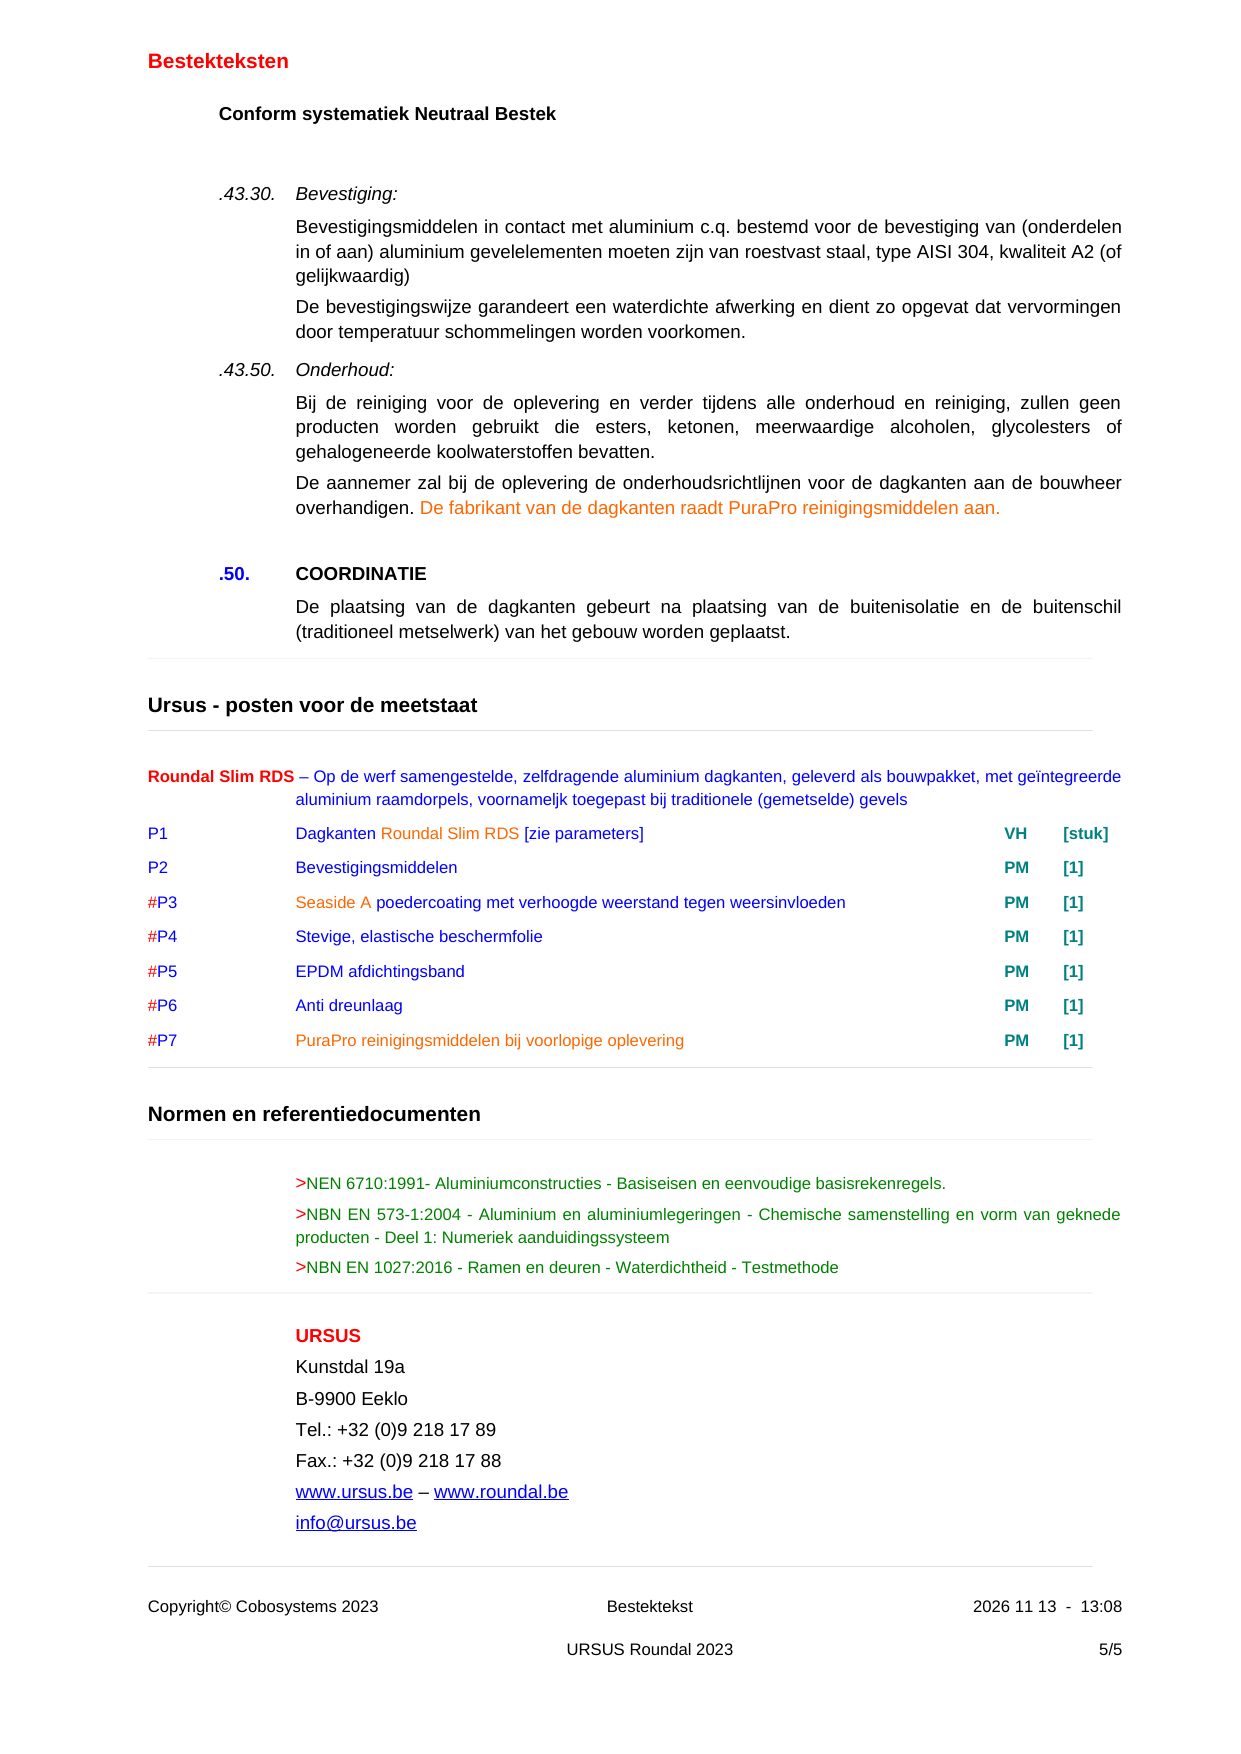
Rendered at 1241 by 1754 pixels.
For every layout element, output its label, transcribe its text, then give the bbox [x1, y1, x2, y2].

subtitle #P3 Seaside A poedercoating met verhoogde weerstand tegen weersinvloeden PM [1] [148, 893, 1122, 912]
text De plaatsing van de dagkanten gebeurt na plaatsing van de buitenisolatie en de buitenschil (traditioneel metselwerk) van het gebouw worden geplaatst. [295, 596, 1122, 643]
text info@ursus.be [295, 1512, 1122, 1533]
text Bij de reiniging voor de oplevering en verder tijdens alle onderhoud en reiniging, zullen geen producten worden gebruikt die esters, ketonen, meerwaardige alcoholen, glycolesters of gehalogeneerde koolwaterstoffen bevatten. [295, 391, 1122, 463]
text >NBN EN 1027:2016 - Ramen en deuren - Waterdichtheid - Testmethode [295, 1256, 1122, 1277]
text www.ursus.be – www.roundal.be [295, 1481, 1122, 1502]
subtitle Normen en referentiedocumenten [148, 1102, 1122, 1126]
subtitle Ursus - posten voor de meetstaat [148, 693, 1122, 717]
subtitle .50. COORDINATIE [218, 563, 1122, 585]
subtitle .43.50. Onderhoud: [218, 358, 1122, 380]
text De aannemer zal bij de oplevering de onderhoudsrichtlijnen voor de dagkanten aan de bouwheer overhandigen. De fabrikant van de dagkanten raadt PuraPro reinigingsmiddelen aan. [295, 472, 1122, 518]
subtitle #P6 Anti dreunlaag PM [1] [148, 996, 1122, 1015]
text >NBN EN 573-1:2004 - Aluminium en aluminiumlegeringen - Chemische samenstelling en vorm van geknede producten - Deel 1: Numeriek aanduidingssysteem [295, 1203, 1122, 1247]
text De bevestigingswijze garandeert een waterdichte afwerking en dient zo opgevat dat vervormingen door temperatuur schommelingen worden voorkomen. [295, 296, 1122, 343]
text Roundal Slim RDS – Op de werf samengestelde, zelfdragende aluminium dagkanten, geleverd als bouwpakket, met geïntegreerde aluminium raamdorpels, voornameljk toegepast bij traditionele (gemetselde) gevels [148, 767, 1122, 808]
text Bevestigingsmiddelen in contact met aluminium c.q. bestemd voor de bevestiging van (onderdelen in of aan) aluminium gevelelementen moeten zijn van roestvast staal, type AISI 304, kwaliteit A2 (of gelijkwaardig) [295, 216, 1122, 287]
text B-9900 Eeklo [295, 1387, 1122, 1409]
subtitle #P4 Stevige, elastische beschermfolie PM [1] [148, 927, 1122, 946]
text >NEN 6710:1991- Aluminiumconstructies - Basiseisen en eenvoudige basisrekenregels. [295, 1172, 1122, 1193]
text URSUS [295, 1325, 1122, 1347]
text Tel.: +32 (0)9 218 17 89 [295, 1418, 1122, 1440]
subtitle P2 Bevestigingsmiddelen PM [1] [148, 858, 1122, 877]
text Fax.: +32 (0)9 218 17 88 [295, 1449, 1122, 1471]
subtitle #P5 EPDM afdichtingsband PM [1] [148, 962, 1122, 981]
subtitle P1 Dagkanten Roundal Slim RDS [zie parameters] VH [stuk] [148, 824, 1122, 843]
subtitle .43.30. Bevestiging: [218, 182, 1122, 204]
text Kunstdal 19a [295, 1356, 1122, 1378]
subtitle #P7 PuraPro reinigingsmiddelen bij voorlopige oplevering PM [1] [148, 1031, 1122, 1050]
